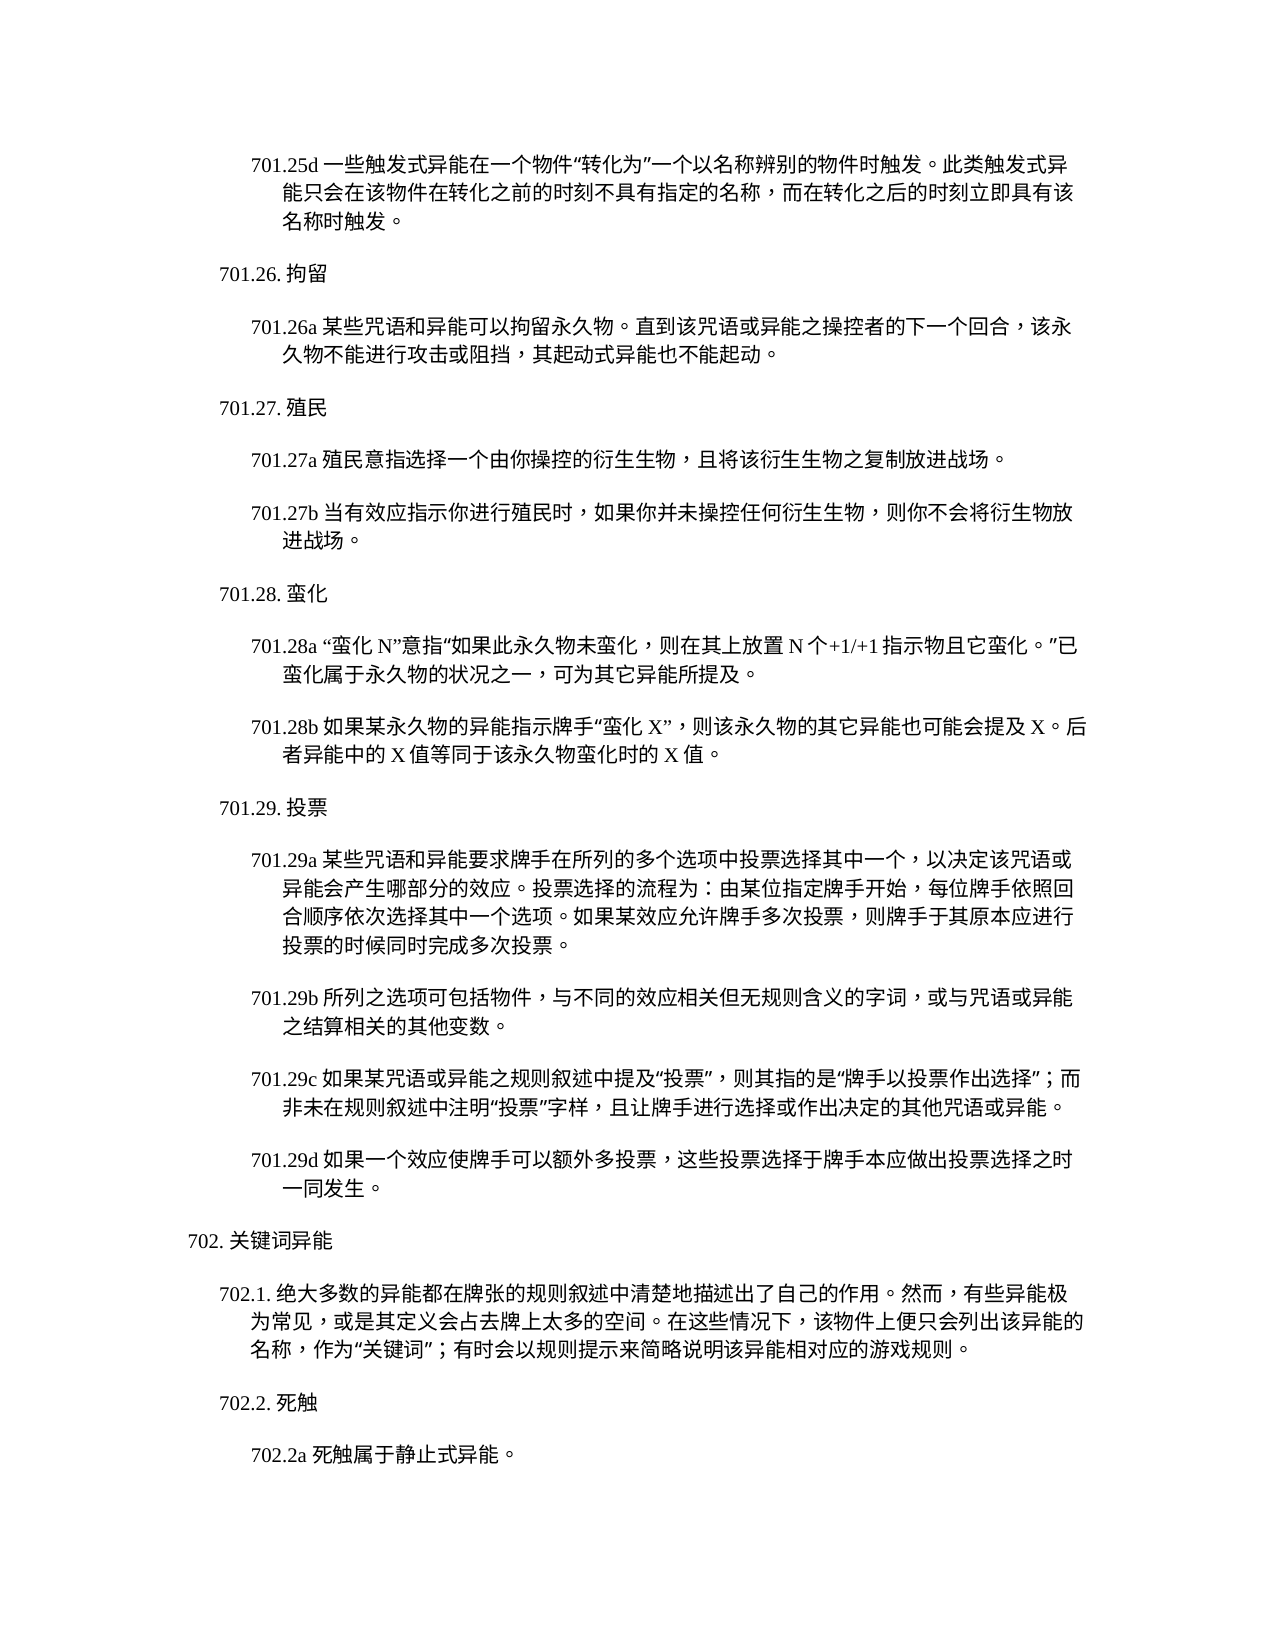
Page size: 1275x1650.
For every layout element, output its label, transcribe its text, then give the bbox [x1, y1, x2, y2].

text 701.26a 某些咒语和异能可以拘留永久物。直到该咒语或异能之操控者的下一个回合，该永久物不能进行攻击或阻挡，其起动式异能也不能起动。 [251, 312, 1087, 369]
text 701.29d 如果一个效应使牌手可以额外多投票，这些投票选择于牌手本应做出投票选择之时一同发生。 [251, 1145, 1087, 1202]
text 702. 关键词异能 [187, 1226, 1087, 1255]
text 701.29a 某些咒语和异能要求牌手在所列的多个选项中投票选择其中一个，以决定该咒语或异能会产生哪部分的效应。投票选择的流程为：由某位指定牌手开始，每位牌手依照回合顺序依次选择其中一个选项。如果某效应允许牌手多次投票，则牌手于其原本应进行投票的时候同时完成多次投票。 [251, 846, 1087, 959]
text 702.2. 死触 [219, 1388, 1087, 1417]
text 701.28b 如果某永久物的异能指示牌手“蛮化X”，则该永久物的其它异能也可能会提及X。后者异能中的X值等同于该永久物蛮化时的X值。 [251, 712, 1087, 769]
text 701.27a 殖民意指选择一个由你操控的衍生生物，且将该衍生生物之复制放进战场。 [251, 445, 1087, 474]
text 701.25d 一些触发式异能在一个物件“转化为”一个以名称辨别的物件时触发。此类触发式异能只会在该物件在转化之前的时刻不具有指定的名称，而在转化之后的时刻立即具有该名称时触发。 [251, 150, 1087, 235]
text 702.2a 死触属于静止式异能。 [251, 1441, 1087, 1469]
text 701.27b 当有效应指示你进行殖民时，如果你并未操控任何衍生生物，则你不会将衍生物放进战场。 [251, 498, 1087, 555]
text 701.26. 拘留 [219, 259, 1087, 288]
text 701.29. 投票 [219, 793, 1087, 822]
text 702.1. 绝大多数的异能都在牌张的规则叙述中清楚地描述出了自己的作用。然而，有些异能极为常见，或是其定义会占去牌上太多的空间。在这些情况下，该物件上便只会列出该异能的名称，作为“关键词”；有时会以规则提示来简略说明该异能相对应的游戏规则。 [219, 1279, 1087, 1364]
text 701.28. 蛮化 [219, 579, 1087, 607]
text 701.28a “蛮化N”意指“如果此永久物未蛮化，则在其上放置N个+1/+1指示物且它蛮化。”已蛮化属于永久物的状况之一，可为其它异能所提及。 [251, 631, 1087, 688]
text 701.29c 如果某咒语或异能之规则叙述中提及“投票”，则其指的是“牌手以投票作出选择”；而非未在规则叙述中注明“投票”字样，且让牌手进行选择或作出决定的其他咒语或异能。 [251, 1064, 1087, 1121]
text 701.29b 所列之选项可包括物件，与不同的效应相关但无规则含义的字词，或与咒语或异能之结算相关的其他变数。 [251, 983, 1087, 1040]
text 701.27. 殖民 [219, 393, 1087, 421]
